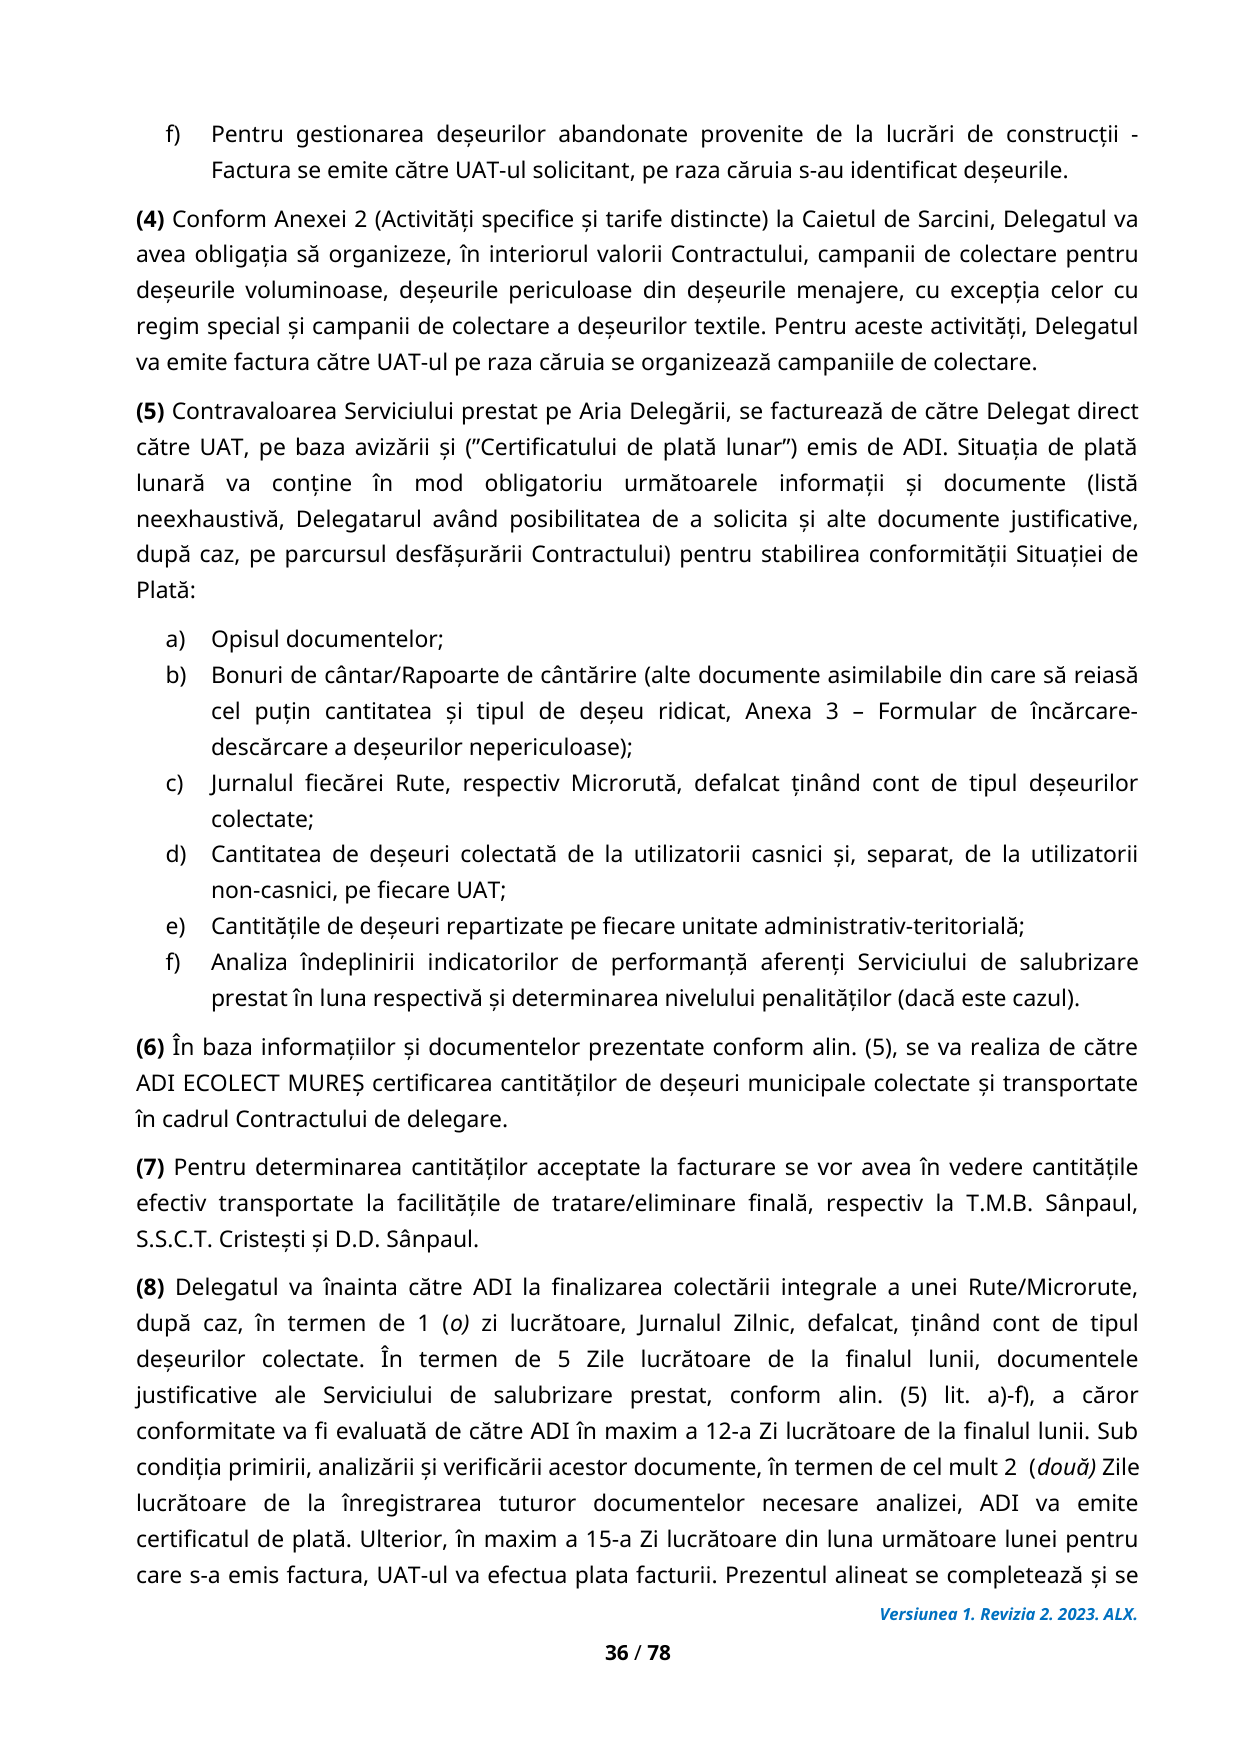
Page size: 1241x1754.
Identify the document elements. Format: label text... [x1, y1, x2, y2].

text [136, 1271, 1140, 1590]
list Bonuri de cântar/Rapoarte de cântărire (alte documente asimilabile din care să reiasă cel puțin cantitatea și tipul de deșeu ridicat, Anexa 3 – Formular de încărcare-descărcare a deșeurilor nepericuloase); [165, 659, 1140, 762]
text (5) Contravaloarea Serviciului prestat pe Aria Delegării, se facturează de către Delegat direct către UAT, pe baza avizării și (”Certificatului de plată lunar”) emis de ADI. Situația de plată lunară va conține în mod obligatoriu următoarele informații și documente (listă neexhaustivă, Delegatarul având posibilitatea de a solicita și alte documente justificative, după caz, pe parcursul desfășurării Contractului) pentru stabilirea conformității Situației de Plată: [136, 395, 1140, 606]
list Cantitatea de deșeuri colectată de la utilizatorii casnici și, separat, de la utilizatorii non-casnici, pe fiecare UAT; [165, 838, 1140, 906]
list Opisul documentelor; [165, 623, 1140, 654]
list Analiza îndeplinirii indicatorilor de performanță aferenți Serviciului de salubrizare prestat în luna respectivă și determinarea nivelului penalităților (dacă este cazul). [165, 946, 1140, 1013]
list Pentru gestionarea deșeurilor abandonate provenite de la lucrări de construcții - Factura se emite către UAT-ul solicitant, pe raza căruia s-au identificat deșeurile. [165, 118, 1140, 185]
text (4) Conform Anexei 2 (Activități specifice și tarife distincte) la Caietul de Sarcini, Delegatul va avea obligația să organizeze, în interiorul valorii Contractului, campanii de colectare pentru deșeurile voluminoase, deșeurile periculoase din deșeurile menajere, cu excepția celor cu regim special și campanii de colectare a deșeurilor textile. Pentru aceste activități, Delegatul va emite factura către UAT-ul pe raza căruia se organizează campaniile de colectare. [136, 202, 1140, 377]
list Jurnalul fiecărei Rute, respectiv Microrută, defalcat ținând cont de tipul deșeurilor colectate; [165, 767, 1140, 834]
text (7) Pentru determinarea cantităților acceptate la facturare se vor avea în vedere cantitățile efectiv transportate la facilitățile de tratare/eliminare finală, respectiv la T.M.B. Sânpaul, S.S.C.T. Cristești și D.D. Sânpaul. [136, 1151, 1140, 1254]
text (6) În baza informațiilor și documentelor prezentate conform alin. (5), se va realiza de către ADI ECOLECT MUREȘ certificarea cantităților de deșeuri municipale colectate și transportate în cadrul Contractului de delegare. [136, 1031, 1140, 1134]
list Cantitățile de deșeuri repartizate pe fiecare unitate administrativ-teritorială; [165, 910, 1140, 942]
